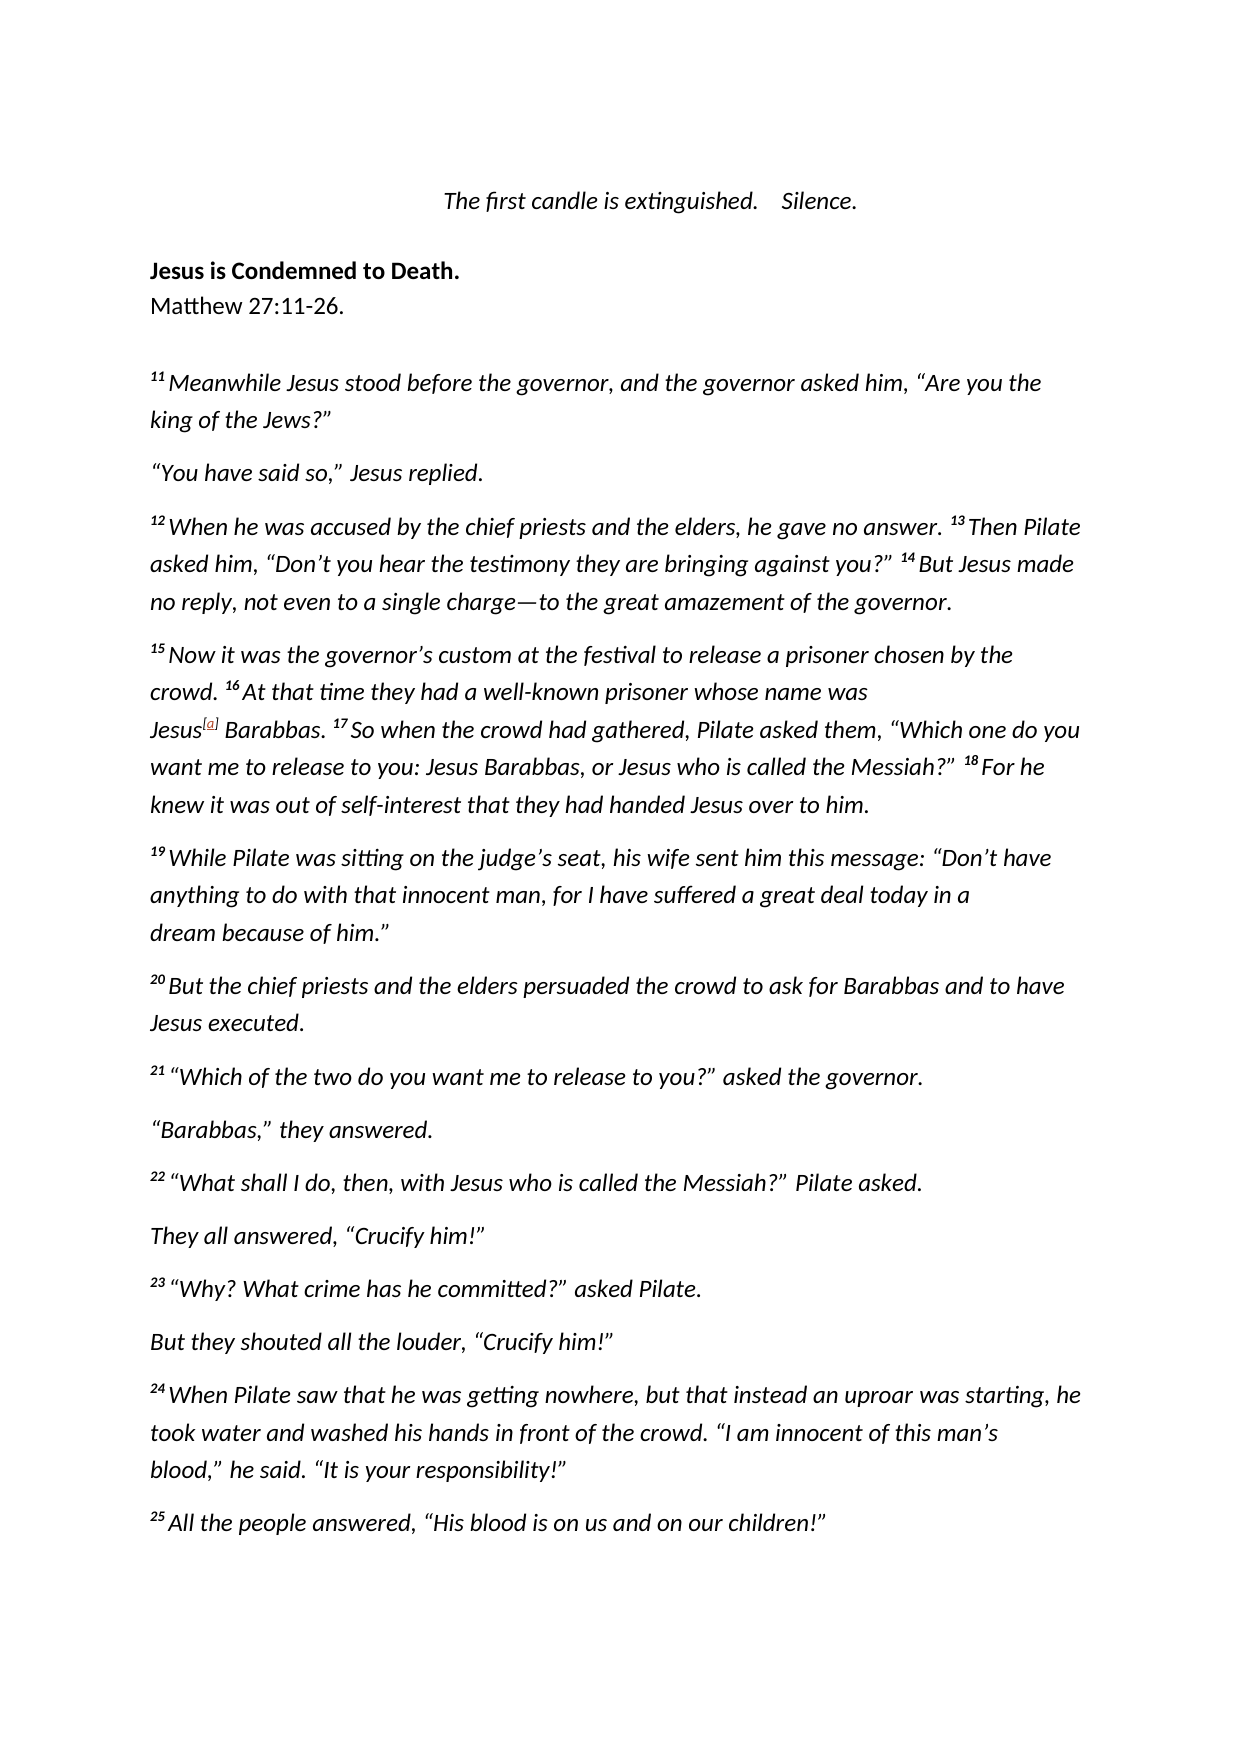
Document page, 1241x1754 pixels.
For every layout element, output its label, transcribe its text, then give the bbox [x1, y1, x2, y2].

text “Barabbas,” they answered. [150, 1107, 1090, 1144]
text 22 “What shall I do, then, with Jesus who is called the Messiah?” Pilate asked. [150, 1160, 1090, 1197]
text But they shouted all the louder, “Crucify him!” [150, 1319, 1090, 1357]
text 12 When he was accused by the chief priests and the elders, he gave no answer. 13 Then Pilate asked him, “Don’t you hear the testimony they are bringing against you?” 14 But Jesus made no reply, not even to a single charge—to the great amazement of the governor. [150, 504, 1090, 616]
text The first candle is extinguished. Silence. [150, 185, 1151, 216]
text 15 Now it was the governor’s custom at the festival to release a prisoner chosen by the crowd. 16 At that time they had a well-known prisoner whose name was Jesus[a] Barabbas. 17 So when the crowd had gathered, Pilate asked them, “Which one do you want me to release to you: Jesus Barabbas, or Jesus who is called the Messiah?” 18 For he knew it was out of self-interest that they had handed Jesus over to him. [150, 632, 1090, 819]
text “You have said so,” Jesus replied. [150, 451, 1090, 488]
text They all answered, “Crucify him!” [150, 1213, 1090, 1251]
text 19 While Pilate was sitting on the judge’s seat, his wife sent him this message: “Don’t have anything to do with that innocent man, for I have suffered a great deal today in a dream because of him.” [150, 835, 1090, 947]
text 24 When Pilate saw that he was getting nowhere, but that instead an uproar was starting, he took water and washed his hands in front of the crowd. “I am innocent of this man’s blood,” he said. “It is your responsibility!” [150, 1372, 1090, 1485]
text 20 But the chief priests and the elders persuaded the crowd to ask for Barabbas and to have Jesus executed. [150, 963, 1090, 1038]
text Jesus is Condemned to Death. Matthew 27:11-26. [150, 255, 1151, 321]
text 23 “Why? What crime has he committed?” asked Pilate. [150, 1266, 1090, 1304]
text 11 Meanwhile Jesus stood before the governor, and the governor asked him, “Are you the king of the Jews?” [150, 360, 1090, 435]
text 21 “Which of the two do you want me to release to you?” asked the governor. [150, 1054, 1090, 1091]
text 25 All the people answered, “His blood is on us and on our children!” [150, 1501, 1090, 1538]
